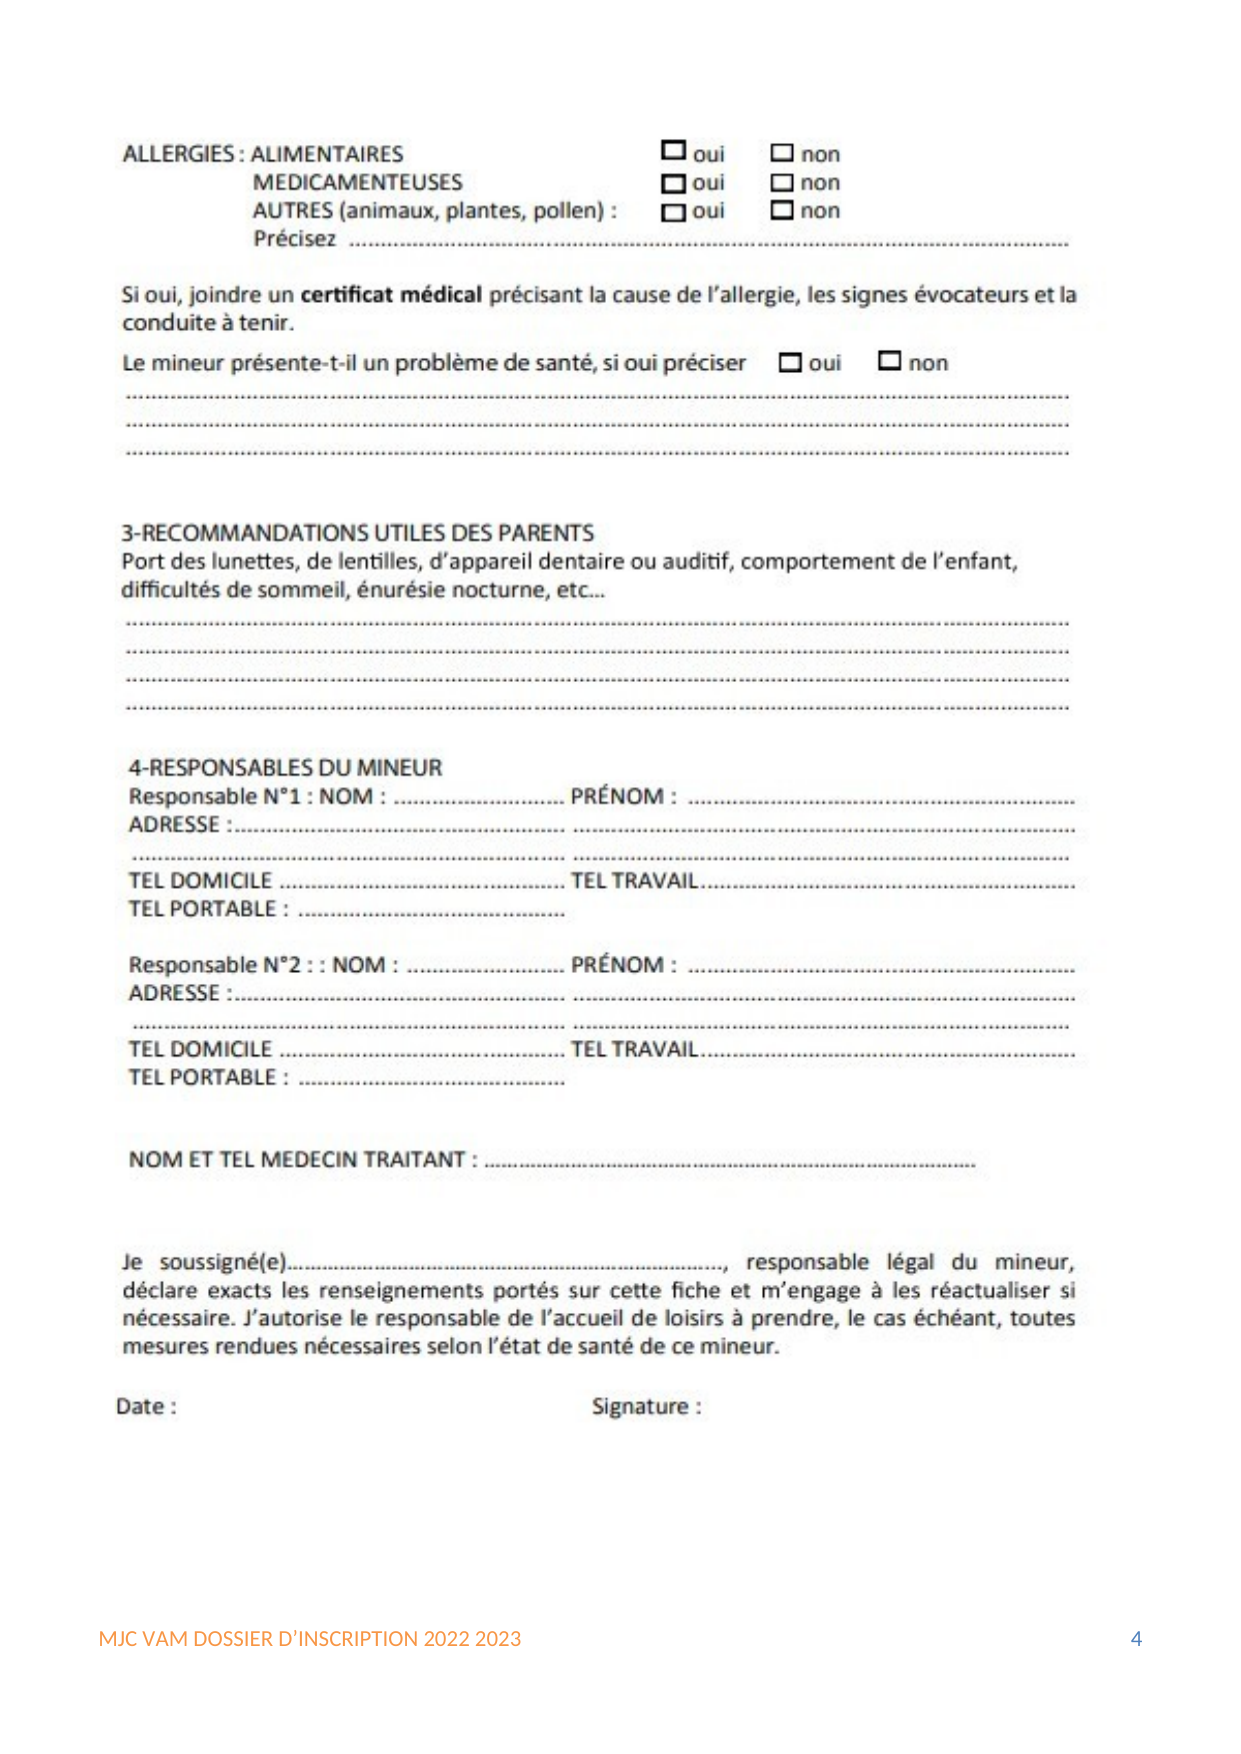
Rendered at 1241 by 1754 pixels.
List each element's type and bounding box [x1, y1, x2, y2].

picture [114, 75, 1129, 1607]
